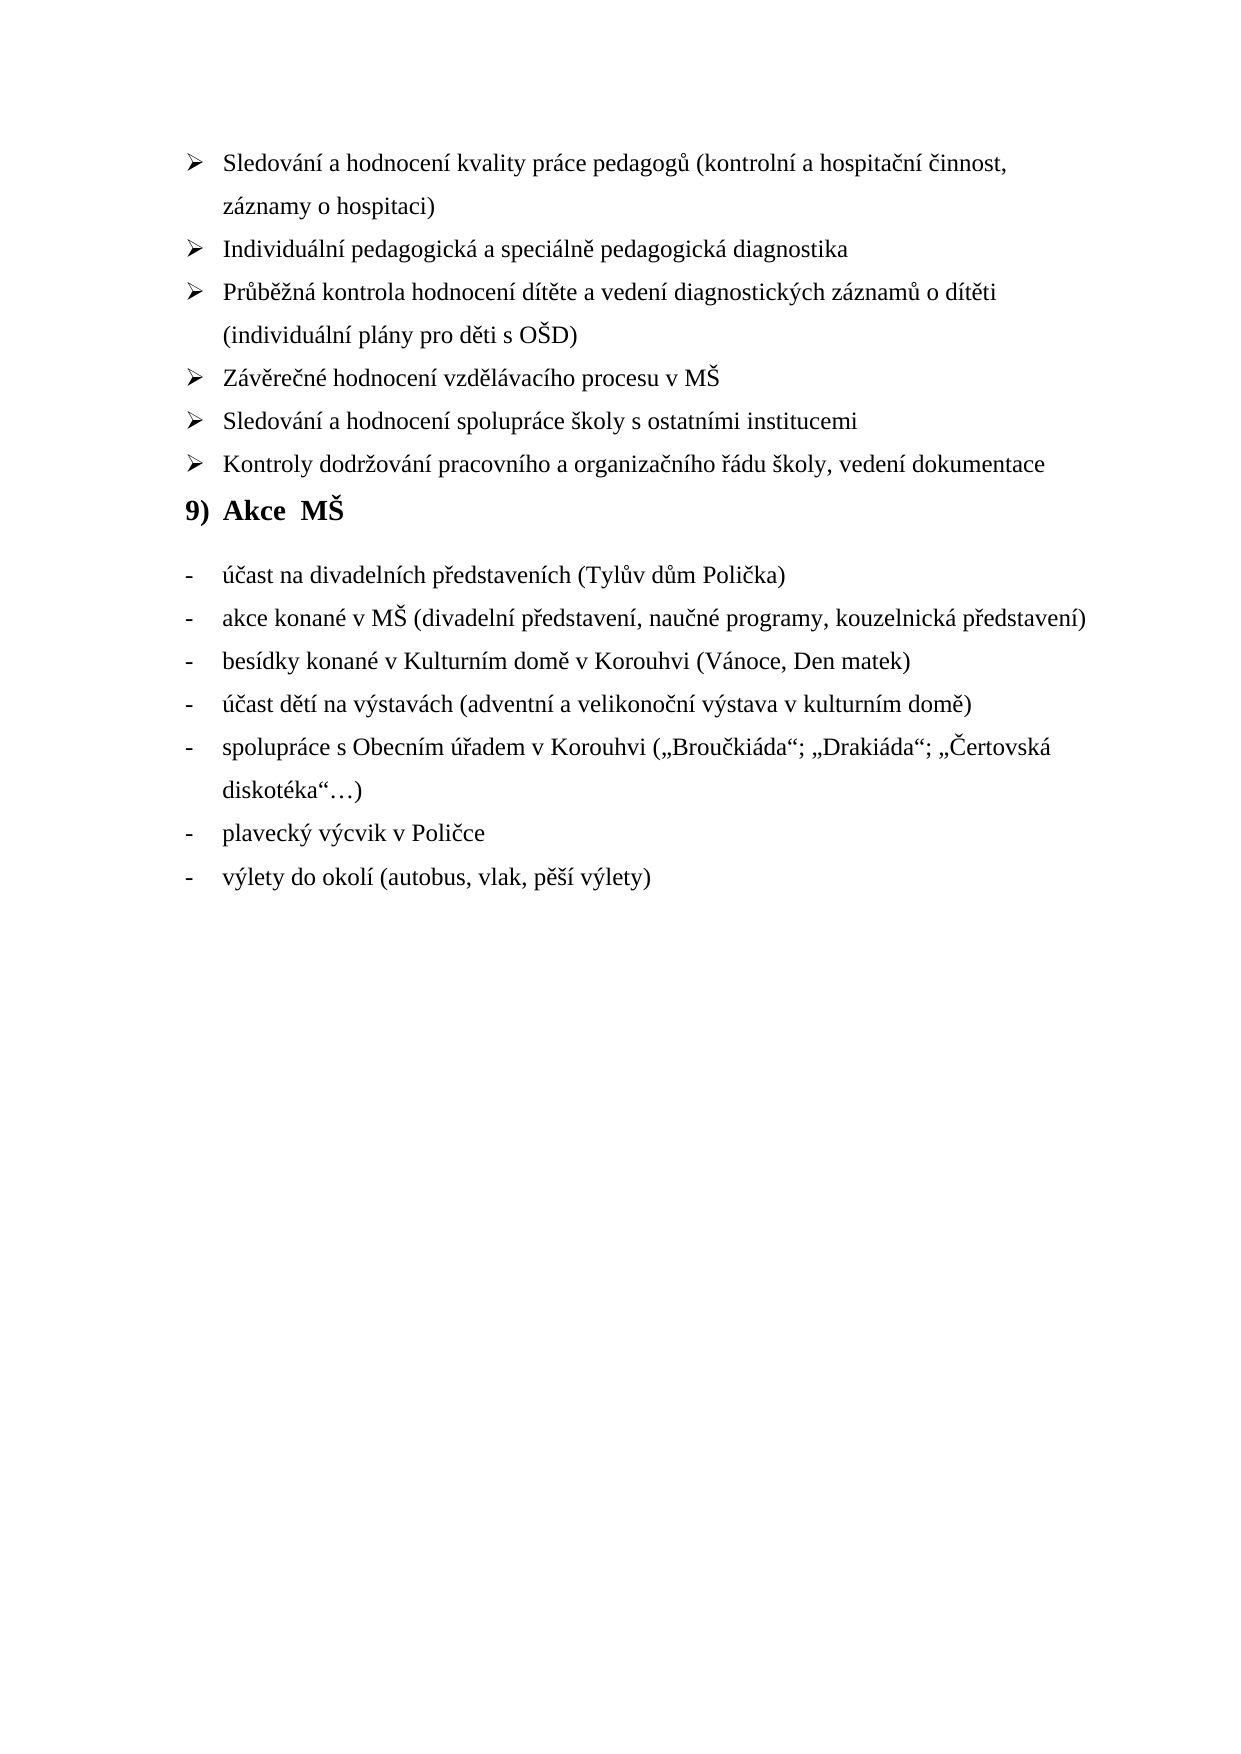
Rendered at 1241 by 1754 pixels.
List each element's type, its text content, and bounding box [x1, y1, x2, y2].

list Individuální pedagogická a speciálně pedagogická diagnostika [185, 234, 1093, 263]
list plavecký výcvik v Poličce [185, 818, 1093, 847]
list Akce MŠ [185, 493, 1093, 526]
list spolupráce s Obecním úřadem v Korouhvi („Broučkiáda“; „Drakiáda“; „Čertovská diskotéka“…) [185, 732, 1093, 804]
list Sledování a hodnocení spolupráce školy s ostatními institucemi [185, 406, 1093, 435]
list Sledování a hodnocení kvality práce pedagogů (kontrolní a hospitační činnost, záznamy o hospitaci) [185, 148, 1093, 219]
list akce konané v MŠ (divadelní představení, naučné programy, kouzelnická představení) [185, 603, 1093, 632]
list Průběžná kontrola hodnocení dítěte a vedení diagnostických záznamů o dítěti (individuální plány pro děti s OŠD) [185, 277, 1093, 349]
list besídky konané v Kulturním domě v Korouhvi (Vánoce, Den matek) [185, 646, 1093, 675]
list účast dětí na výstavách (adventní a velikonoční výstava v kulturním domě) [185, 689, 1093, 718]
list Závěrečné hodnocení vzdělávacího procesu v MŠ [185, 363, 1093, 392]
list výlety do okolí (autobus, vlak, pěší výlety) [185, 862, 1093, 890]
list účast na divadelních představeních (Tylův dům Polička) [185, 560, 1093, 588]
list Kontroly dodržování pracovního a organizačního řádu školy, vedení dokumentace [185, 449, 1093, 478]
